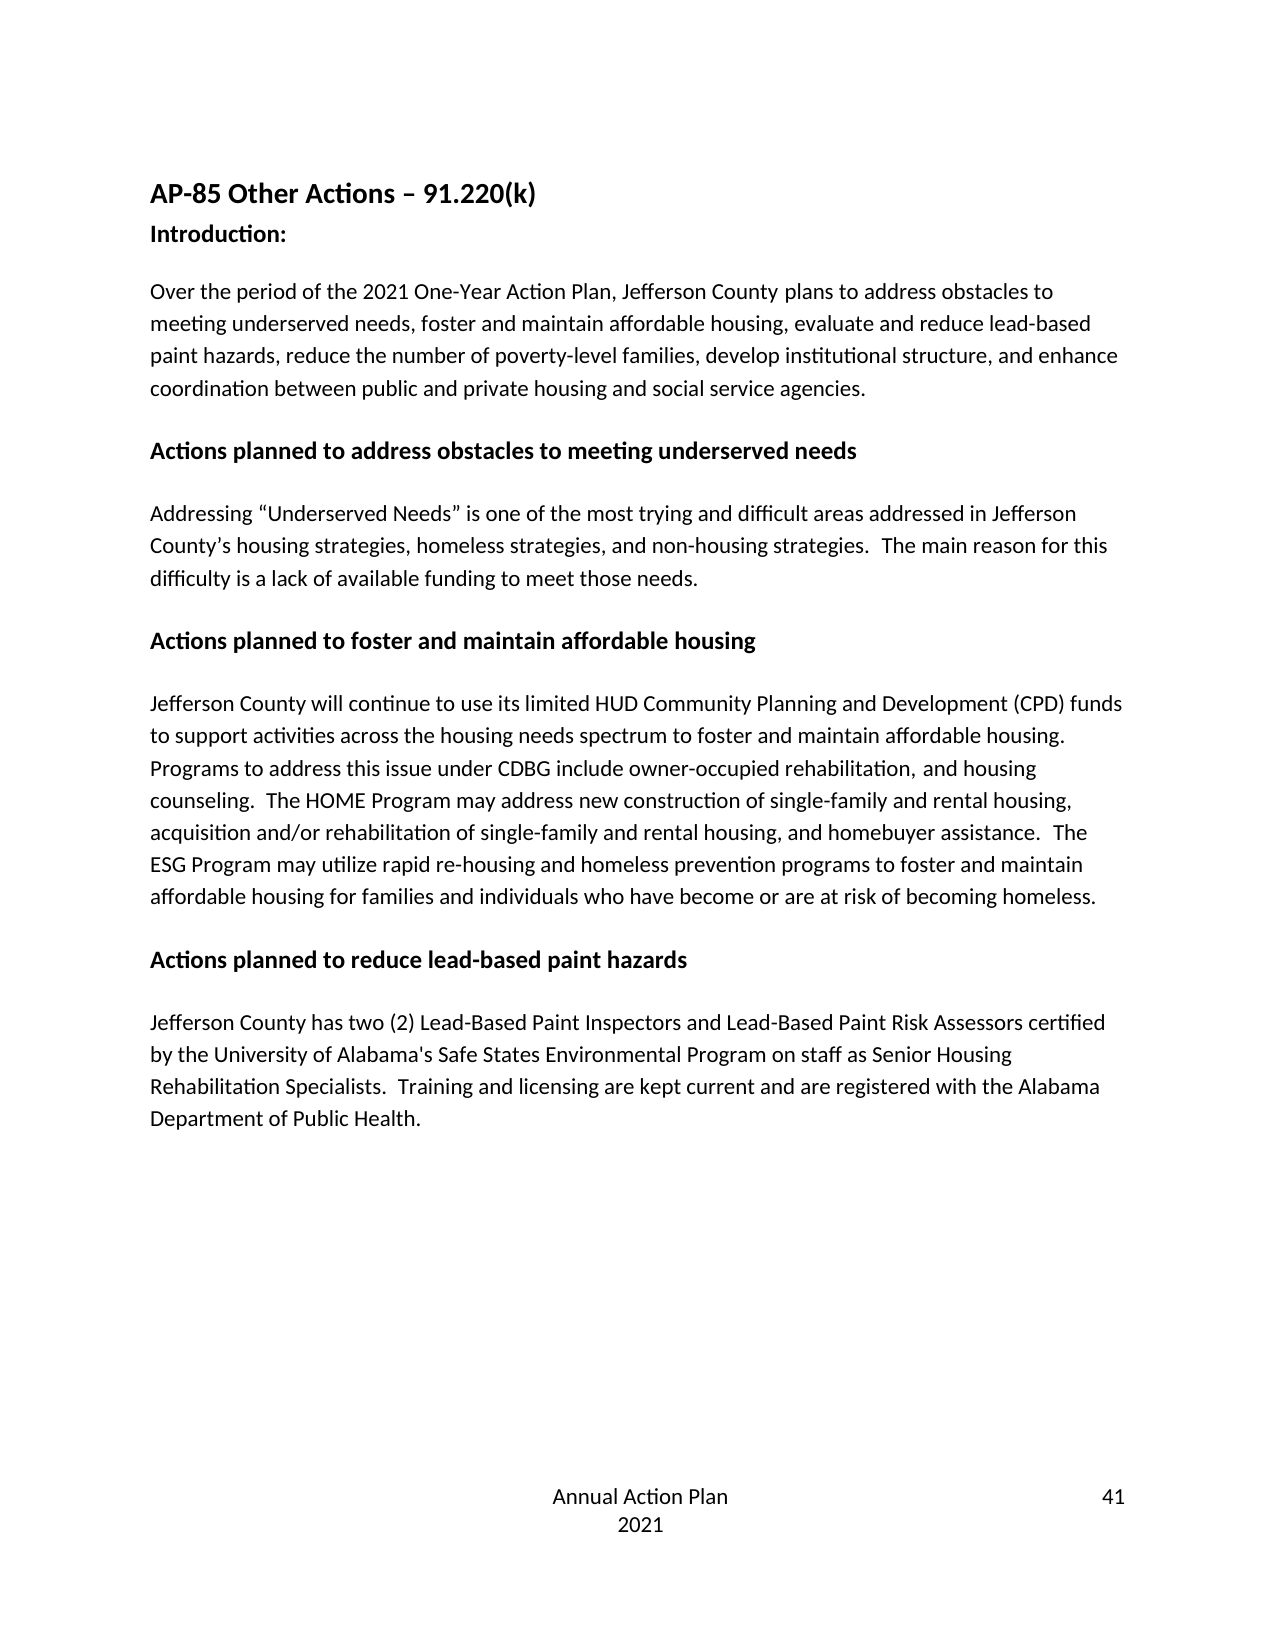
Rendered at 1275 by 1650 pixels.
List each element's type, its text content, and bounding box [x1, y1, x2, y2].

text Actions planned to reduce lead-based paint hazards [150, 944, 1125, 974]
subtitle AP-85 Other Actions – 91.220(k) [150, 175, 1125, 211]
text Actions planned to foster and maintain affordable housing [150, 625, 1125, 656]
text Addressing “Underserved Needs” is one of the most trying and difficult areas addressed in Jefferson County’s housing strategies, homeless strategies, and non-housing strategies. The main reason for this difficulty is a lack of available funding to meet those needs. [150, 499, 1125, 592]
text Jefferson County will continue to use its limited HUD Community Planning and Development (CPD) funds to support activities across the housing needs spectrum to foster and maintain affordable housing. Programs to address this issue under CDBG include owner-occupied rehabilitation, and housing counseling. The HOME Program may address new construction of single-family and rental housing, acquisition and/or rehabilitation of single-family and rental housing, and homebuyer assistance. The ESG Program may utilize rapid re-housing and homeless prevention programs to foster and maintain affordable housing for families and individuals who have become or are at risk of becoming homeless. [150, 689, 1125, 910]
text Over the period of the 2021 One-Year Action Plan, Jefferson County plans to address obstacles to meeting underserved needs, foster and maintain affordable housing, evaluate and reduce lead-based paint hazards, reduce the number of poverty-level families, develop institutional structure, and enhance coordination between public and private housing and social service agencies. [150, 277, 1125, 402]
text Jefferson County has two (2) Lead-Based Paint Inspectors and Lead-Based Paint Risk Assessors certified by the University of Alabama's Safe States Environmental Program on staff as Senior Housing Rehabilitation Specialists. Training and licensing are kept current and are registered with the Alabama Department of Public Health. [150, 1008, 1125, 1132]
text Actions planned to address obstacles to meeting underserved needs [150, 435, 1125, 466]
text Introduction: [150, 222, 1125, 248]
